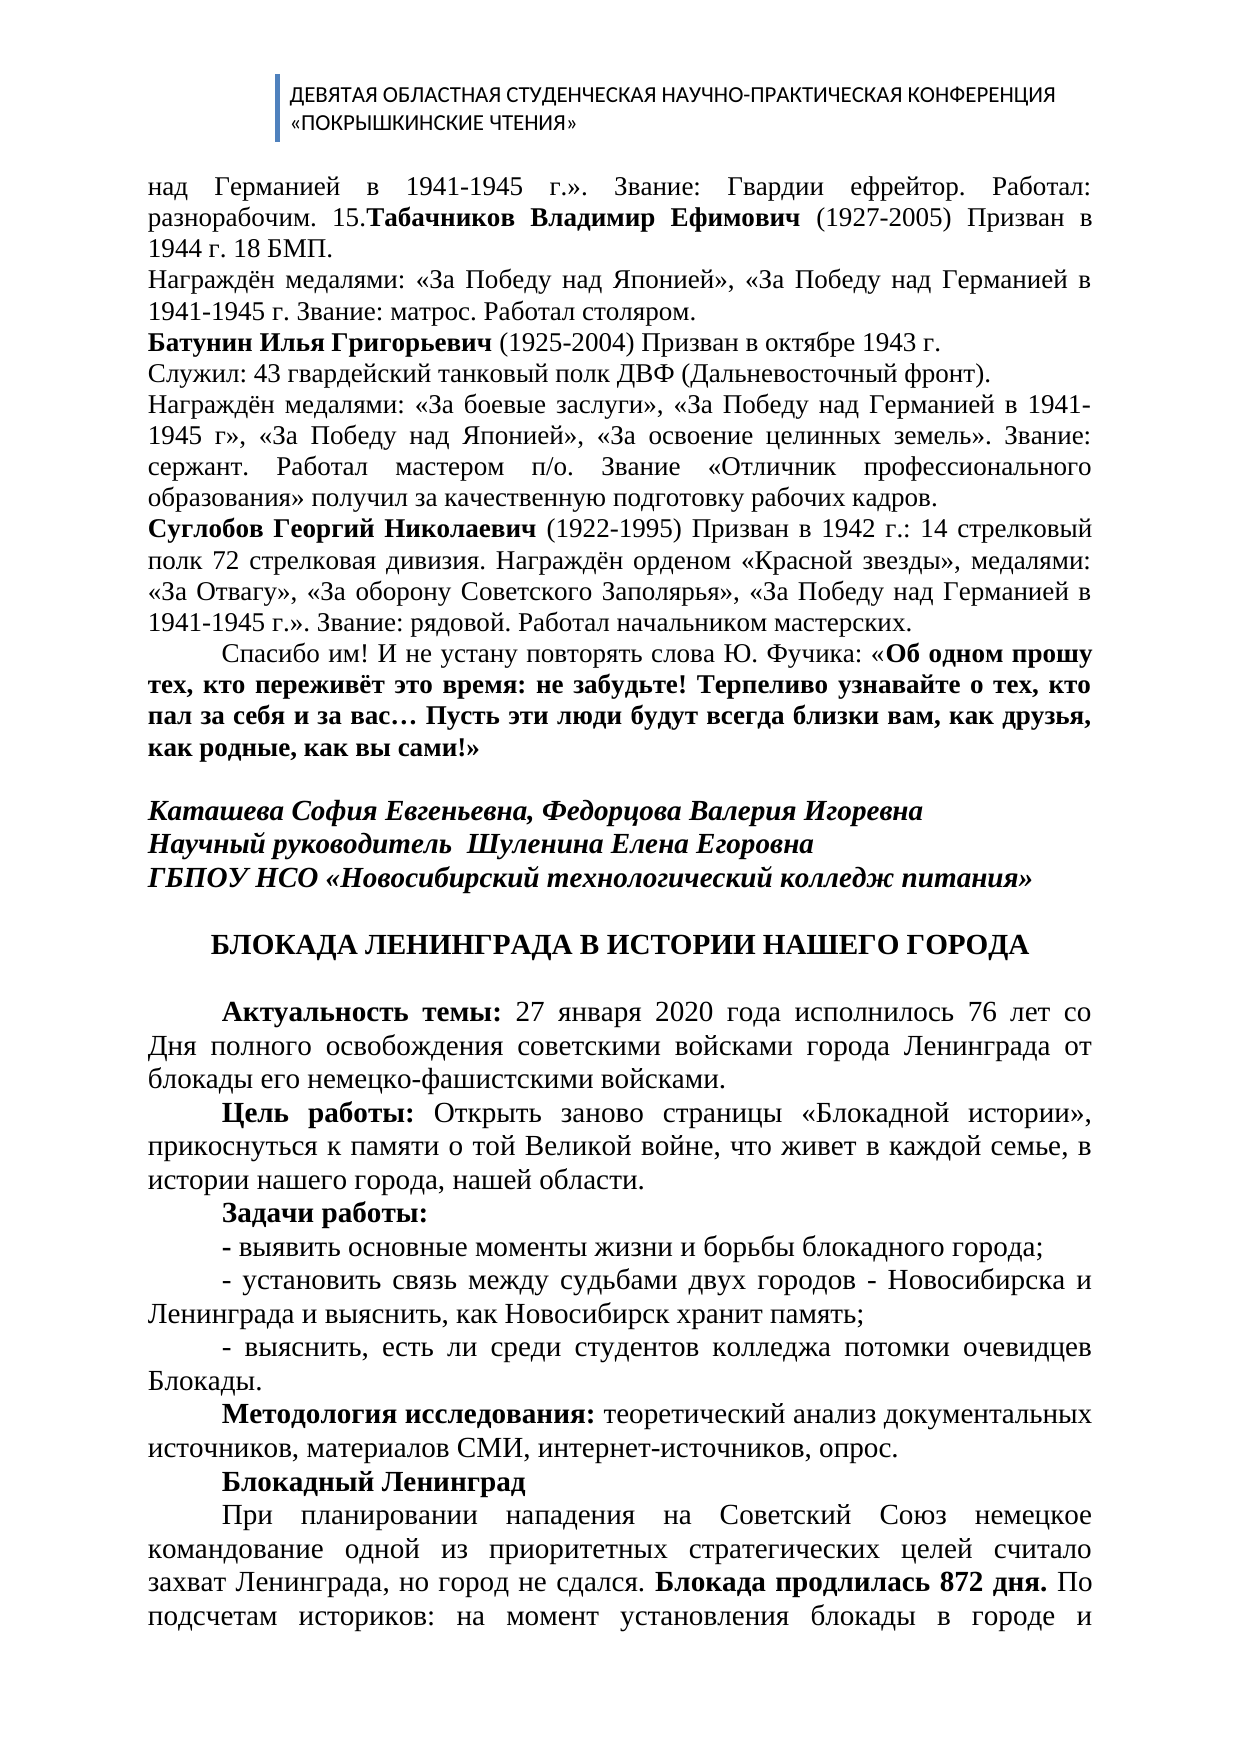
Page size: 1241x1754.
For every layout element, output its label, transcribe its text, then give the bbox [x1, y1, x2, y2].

text Суглобов Георгий Николаевич (1922-1995) Призван в 1942 г.: 14 стрелковый полк 72 стрелковая дивизия. Награждён орденом «Красной звезды», медалями: «За Отвагу», «За оборону Советского Заполярья», «За Победу над Германией в 1941-1945 г.». Звание: рядовой. Работал начальником мастерских. [148, 513, 1092, 637]
text Цель работы: Открыть заново страницы «Блокадной истории», прикоснуться к памяти о той Великой войне, что живет в каждой семье, в истории нашего города, нашей области. [148, 1095, 1092, 1195]
text Служил: 43 гвардейский танковый полк ДВФ (Дальневосточный фронт). [148, 357, 1092, 388]
text БЛОКАДА ЛЕНИНГРАДА В ИСТОРИИ НАШЕГО ГОРОДА [148, 927, 1092, 961]
text Батунин Илья Григорьевич (1925-2004) Призван в октябре 1943 г. [148, 326, 1092, 357]
text Методология исследования: теоретический анализ документальных источников, материалов СМИ, интернет-источников, опрос. [148, 1397, 1092, 1464]
text Спасибо им! И не устану повторять слова Ю. Фучика: «Об одном прошу тех, кто переживёт это время: не забудьте! Терпеливо узнавайте о тех, кто пал за себя и за вас… Пусть эти люди будут всегда близки вам, как друзья, как родные, как вы сами!» [148, 637, 1092, 762]
text - выяснить, есть ли среди студентов колледжа потомки очевидцев Блокады. [148, 1329, 1092, 1397]
text ГБПОУ НСО «Новосибирский технологический колледж питания» [148, 860, 1092, 893]
text Каташева София Евгеньевна, Федорцова Валерия Игоревна [148, 793, 1092, 826]
text Награждён медалями: «За Победу над Японией», «За Победу над Германией в 1941-1945 г. Звание: матрос. Работал столяром. [148, 263, 1092, 326]
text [148, 1497, 1092, 1631]
text Актуальность темы: 27 января 2020 года исполнилось 76 лет со Дня полного освобождения советскими войсками города Ленинграда от блокады его немецко-фашистскими войсками. [148, 994, 1092, 1095]
text Задачи работы: [148, 1195, 1092, 1229]
text Награждён медалями: «За боевые заслуги», «За Победу над Германией в 1941-1945 г», «За Победу над Японией», «За освоение целинных земель». Звание: сержант. Работал мастером п/о. Звание «Отличник профессионального образования» получил за качественную подготовку рабочих кадров. [148, 388, 1092, 513]
text - выявить основные моменты жизни и борьбы блокадного города; [148, 1229, 1092, 1262]
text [148, 170, 1092, 263]
text Блокадный Ленинград [148, 1464, 1092, 1497]
text - установить связь между судьбами двух городов - Новосибирска и Ленинграда и выяснить, как Новосибирск хранит память; [148, 1262, 1092, 1329]
text Научный руководитель Шуленина Елена Егоровна [148, 826, 1092, 860]
